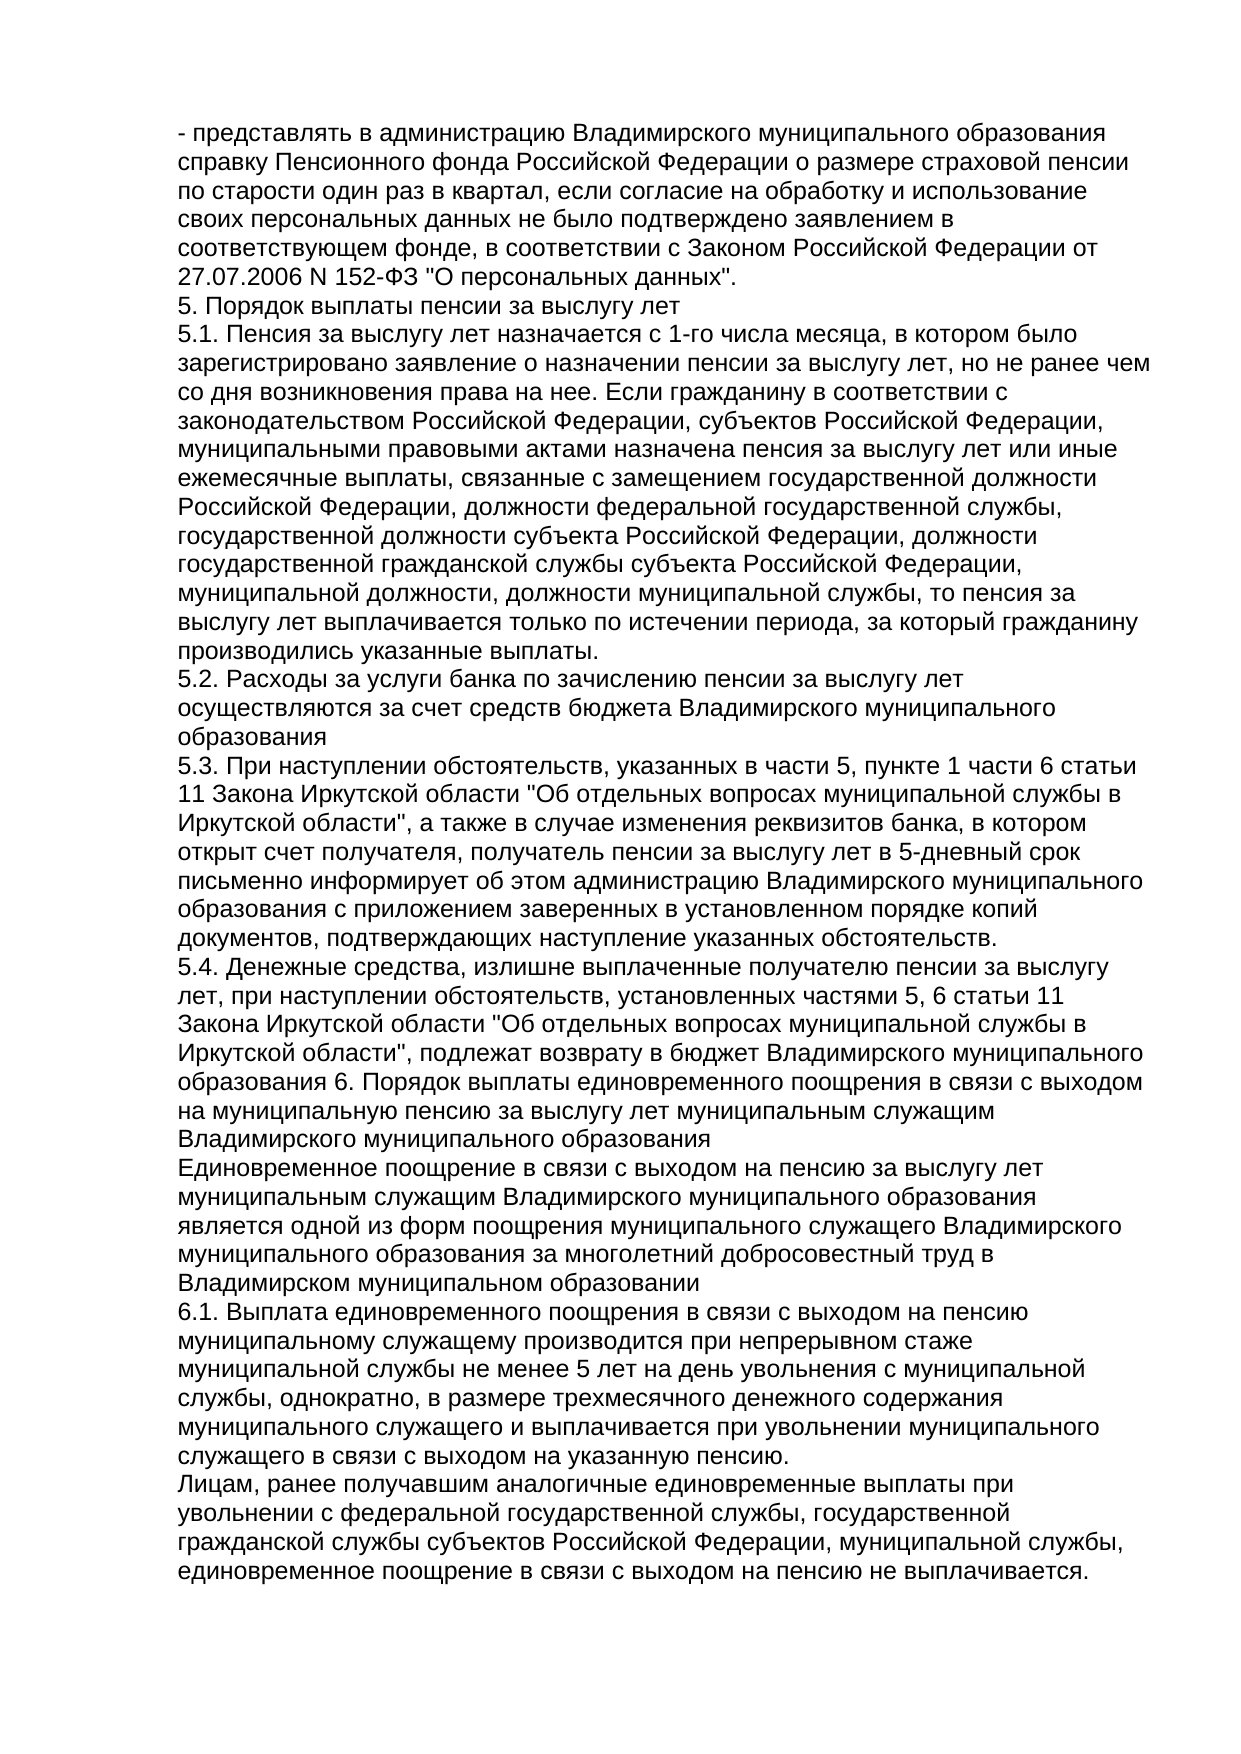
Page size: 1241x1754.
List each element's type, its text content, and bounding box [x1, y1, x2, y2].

text Лицам, ранее получавшим аналогичные единовременные выплаты при увольнении с федеральной государственной службы, государственной гражданской службы субъектов Российской Федерации, муниципальной службы, единовременное поощрение в связи с выходом на пенсию не выплачивается. [177, 1469, 1152, 1584]
text 5.4. Денежные средства, излишне выплаченные получателю пенсии за выслугу лет, при наступлении обстоятельств, установленных частями 5, 6 статьи 11 Закона Иркутской области "Об отдельных вопросах муниципальной службы в Иркутской области", подлежат возврату в бюджет Владимирского муниципального образования 6. Порядок выплаты единовременного поощрения в связи с выходом на муниципальную пенсию за выслугу лет муниципальным служащим Владимирского муниципального образования [177, 952, 1152, 1153]
text - представлять в администрацию Владимирского муниципального образования справку Пенсионного фонда Российской Федерации о размере страховой пенсии по старости один раз в квартал, если согласие на обработку и использование своих персональных данных не было подтверждено заявлением в соответствующем фонде, в соответствии с Законом Российской Федерации от 27.07.2006 N 152-ФЗ "О персональных данных". [177, 118, 1152, 291]
text 5.3. При наступлении обстоятельств, указанных в части 5, пункте 1 части 6 статьи 11 Закона Иркутской области "Об отдельных вопросах муниципальной службы в Иркутской области", а также в случае изменения реквизитов банка, в котором открыт счет получателя, получатель пенсии за выслугу лет в 5-дневный срок письменно информирует об этом администрацию Владимирского муниципального образования с приложением заверенных в установленном порядке копий документов, подтверждающих наступление указанных обстоятельств. [177, 751, 1152, 952]
text 6.1. Выплата единовременного поощрения в связи с выходом на пенсию муниципальному служащему производится при непрерывном стаже муниципальной службы не менее 5 лет на день увольнения с муниципальной службы, однократно, в размере трехмесячного денежного содержания муниципального служащего и выплачивается при увольнении муниципального служащего в связи с выходом на указанную пенсию. [177, 1297, 1152, 1469]
text Единовременное поощрение в связи с выходом на пенсию за выслугу лет муниципальным служащим Владимирского муниципального образования является одной из форм поощрения муниципального служащего Владимирского муниципального образования за многолетний добросовестный труд в Владимирском муниципальном образовании [177, 1153, 1152, 1297]
text 5.2. Расходы за услуги банка по зачислению пенсии за выслугу лет осуществляются за счет средств бюджета Владимирского муниципального образования [177, 664, 1152, 751]
text 5.1. Пенсия за выслугу лет назначается с 1-го числа месяца, в котором было зарегистрировано заявление о назначении пенсии за выслугу лет, но не ранее чем со дня возникновения права на нее. Если гражданину в соответствии с законодательством Российской Федерации, субъектов Российской Федерации, муниципальными правовыми актами назначена пенсия за выслугу лет или иные ежемесячные выплаты, связанные с замещением государственной должности Российской Федерации, должности федеральной государственной службы, государственной должности субъекта Российской Федерации, должности государственной гражданской службы субъекта Российской Федерации, муниципальной должности, должности муниципальной службы, то пенсия за выслугу лет выплачивается только по истечении периода, за который гражданину производились указанные выплаты. [177, 319, 1152, 664]
text 5. Порядок выплаты пенсии за выслугу лет [177, 291, 1152, 319]
